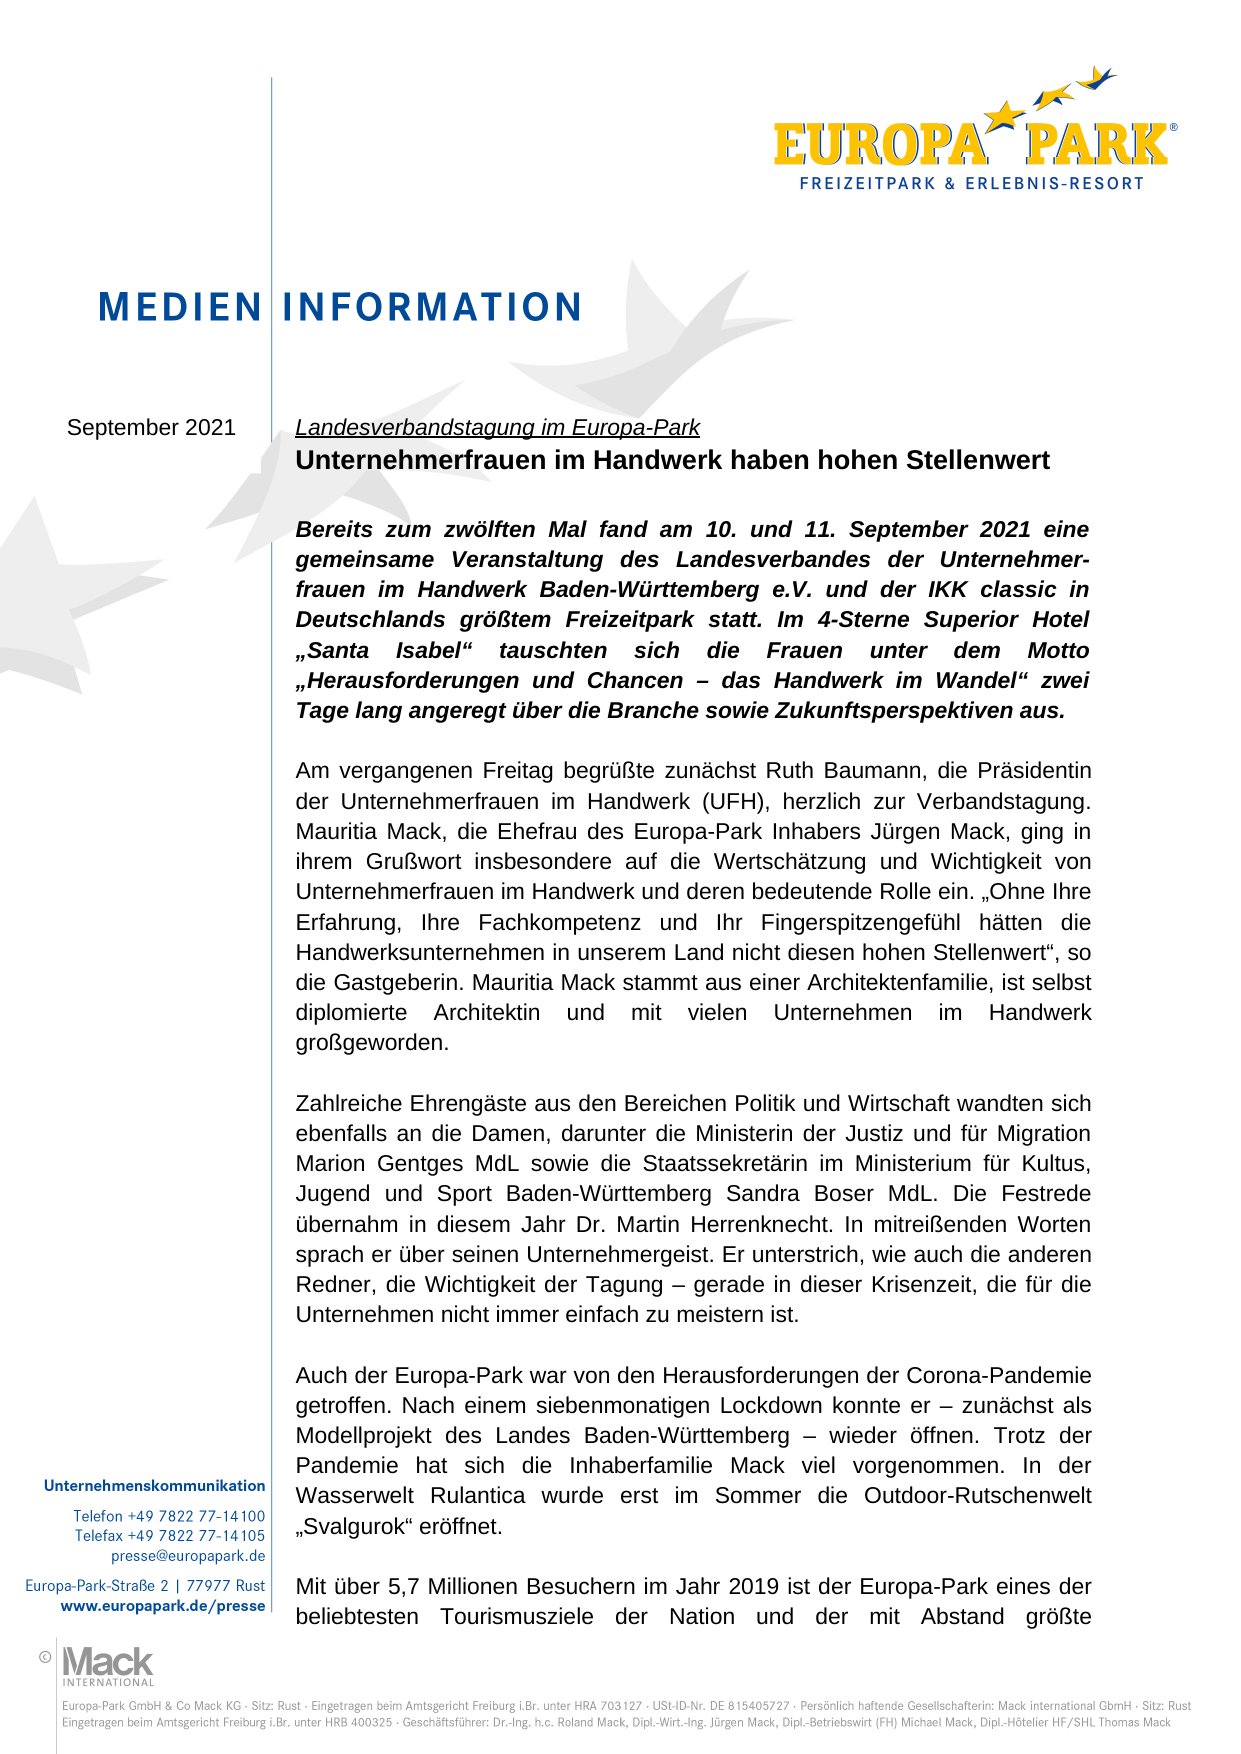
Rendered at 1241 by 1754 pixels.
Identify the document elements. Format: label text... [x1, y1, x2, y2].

text Landesverbandstagung im Europa-Park [295, 414, 1092, 440]
text Bereits zum zwölften Mal fand am 10. und 11. September 2021 eine gemeinsame Veranstaltung des Landesverbandes der Unternehmer-frauen im Handwerk Baden-Württemberg e.V. und der IKK classic in Deutschlands größtem Freizeitpark statt. Im 4-Sterne Superior Hotel „Santa Isabel“ tauschten sich die Frauen unter dem Motto „Herausforderungen und Chancen – das Handwerk im Wandel“ zwei Tage lang angeregt über die Branche sowie Zukunftsperspektiven aus. [295, 516, 1092, 723]
text Auch der Europa-Park war von den Herausforderungen der Corona-Pandemie getroffen. Nach einem siebenmonatigen Lockdown konnte er – zunächst als Modellprojekt des Landes Baden-Württemberg – wieder öffnen. Trotz der Pandemie hat sich die Inhaberfamilie Mack viel vorgenommen. In der Wasserwelt Rulantica wurde erst im Sommer die Outdoor-Rutschenwelt „Svalgurok“ eröffnet. [295, 1362, 1092, 1539]
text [295, 1573, 1092, 1629]
text Am vergangenen Freitag begrüßte zunächst Ruth Baumann, die Präsidentin der Unternehmerfrauen im Handwerk (UFH), herzlich zur Verbandstagung. Mauritia Mack, die Ehefrau des Europa-Park Inhabers Jürgen Mack, ging in ihrem Grußwort insbesondere auf die Wertschätzung und Wichtigkeit von Unternehmerfrauen im Handwerk und deren bedeutende Rolle ein. „Ohne Ihre Erfahrung, Ihre Fachkompetenz und Ihr Fingerspitzengefühl hätten die Handwerksunternehmen in unserem Land nicht diesen hohen Stellenwert“, so die Gastgeberin. Mauritia Mack stammt aus einer Architektenfamilie, ist selbst diplomierte Architektin und mit vielen Unternehmen im Handwerk großgeworden. [295, 757, 1092, 1056]
text Zahlreiche Ehrengäste aus den Bereichen Politik und Wirtschaft wandten sich ebenfalls an die Damen, darunter die Ministerin der Justiz und für Migration Marion Gentges MdL sowie die Staatssekretärin im Ministerium für Kultus, Jugend und Sport Baden-Württemberg Sandra Boser MdL. Die Festrede übernahm in diesem Jahr Dr. Martin Herrenknecht. In mitreißenden Worten sprach er über seinen Unternehmergeist. Er unterstrich, wie auch die anderen Redner, die Wichtigkeit der Tagung – gerade in dieser Krisenzeit, die für die Unternehmen nicht immer einfach zu meistern ist. [295, 1090, 1092, 1327]
text Unternehmerfrauen im Handwerk haben hohen Stellenwert [295, 444, 1092, 475]
picture [0, 0, 1241, 1754]
